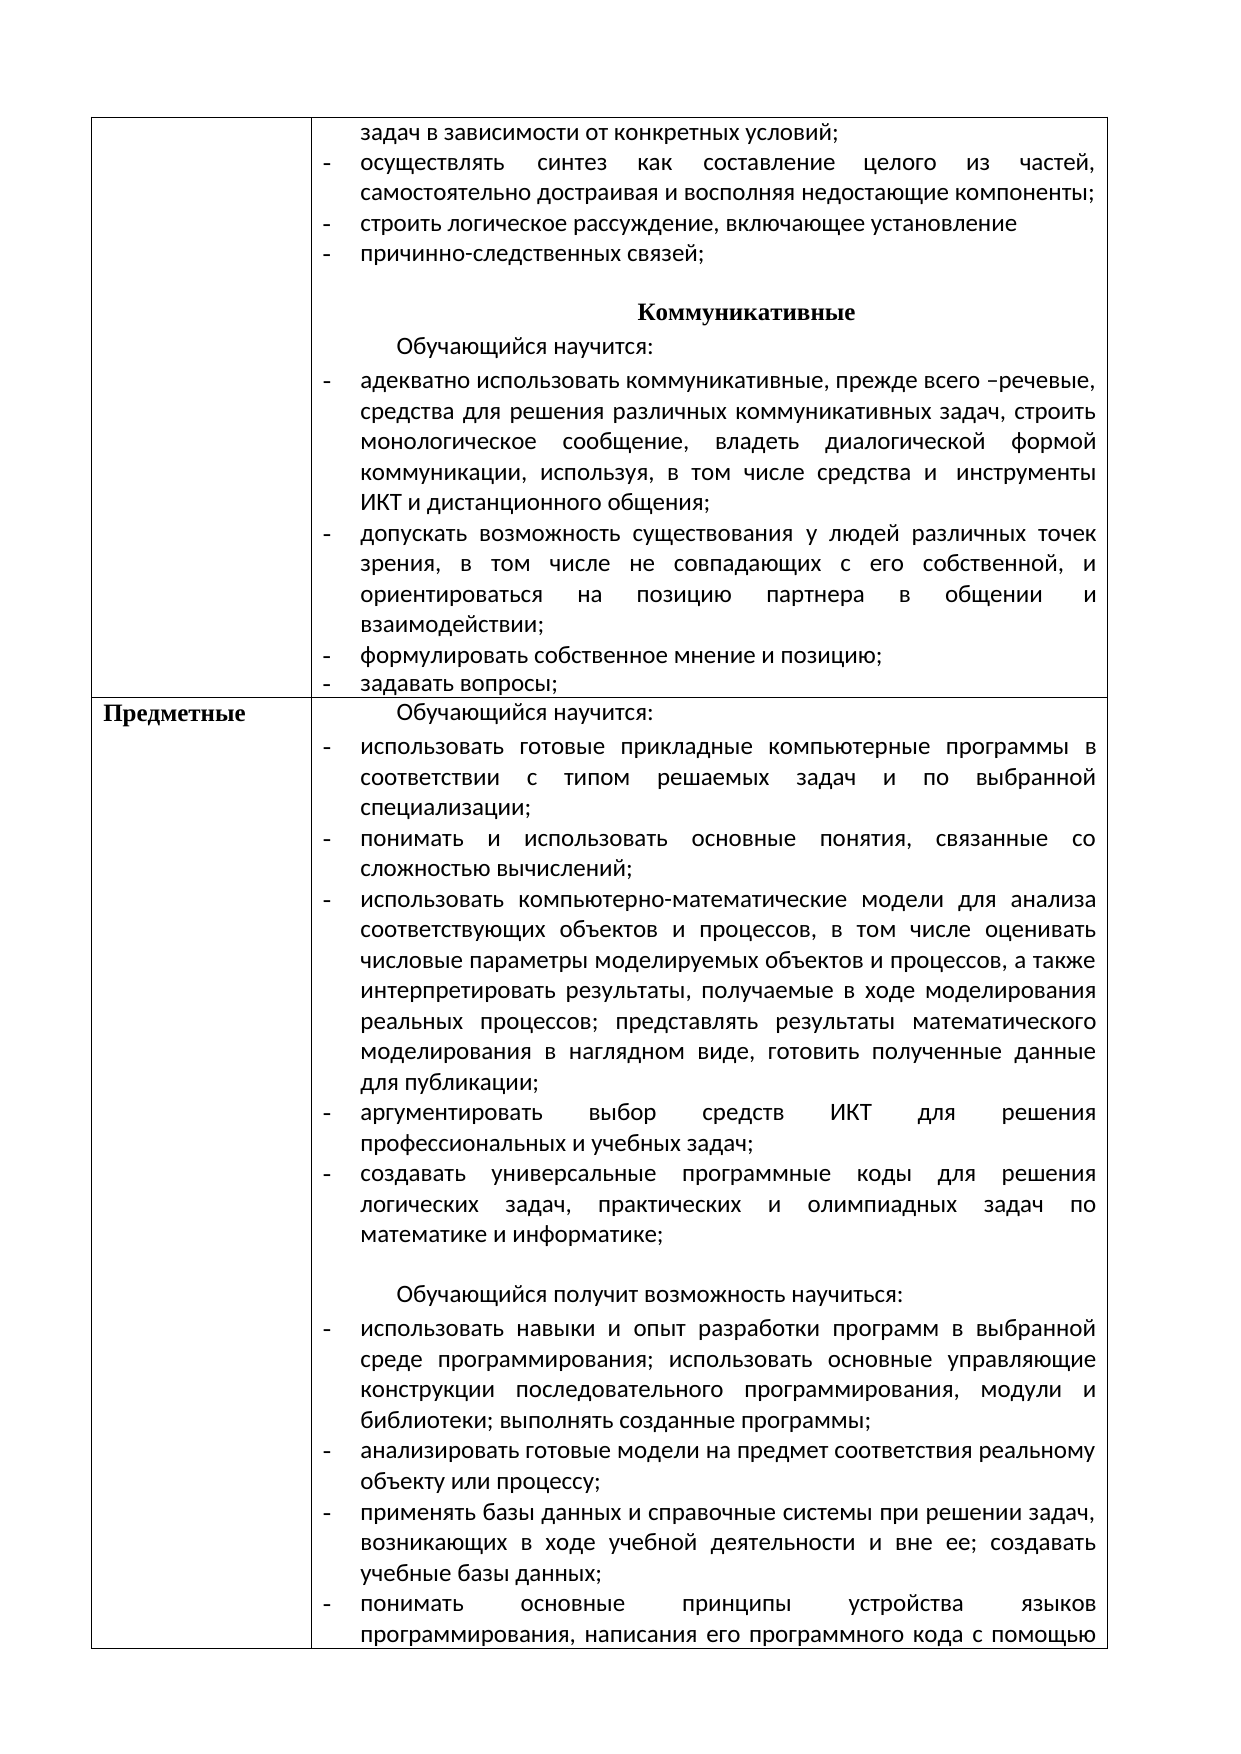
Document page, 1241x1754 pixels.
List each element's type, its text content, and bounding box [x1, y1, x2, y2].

table_cell Предметные [92, 698, 311, 1648]
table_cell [312, 698, 1107, 1648]
table_header [92, 118, 311, 697]
table_header задач в зависимости от конкретных условий; осуществлять синтез как составление целого из частей, самостоятельно достраивая и восполняя недостающие компоненты; строить логическое рассуждение, включающее установление причинно-следственных связей; Коммуникативные Обучающийся научится: адекватно использовать коммуникативные, прежде всего –речевые, средства для решения различных коммуникативных задач, строить монологическое сообщение, владеть диалогической формой коммуникации, используя, в том числе средства и инструменты ИКТ и дистанционного общения; допускать возможность существования у людей различных точек зрения, в том числе не совпадающих с его собственной, и ориентироваться на позицию партнера в общении и взаимодействии; формулировать собственное мнение и позицию; задавать вопросы; [312, 118, 1107, 697]
